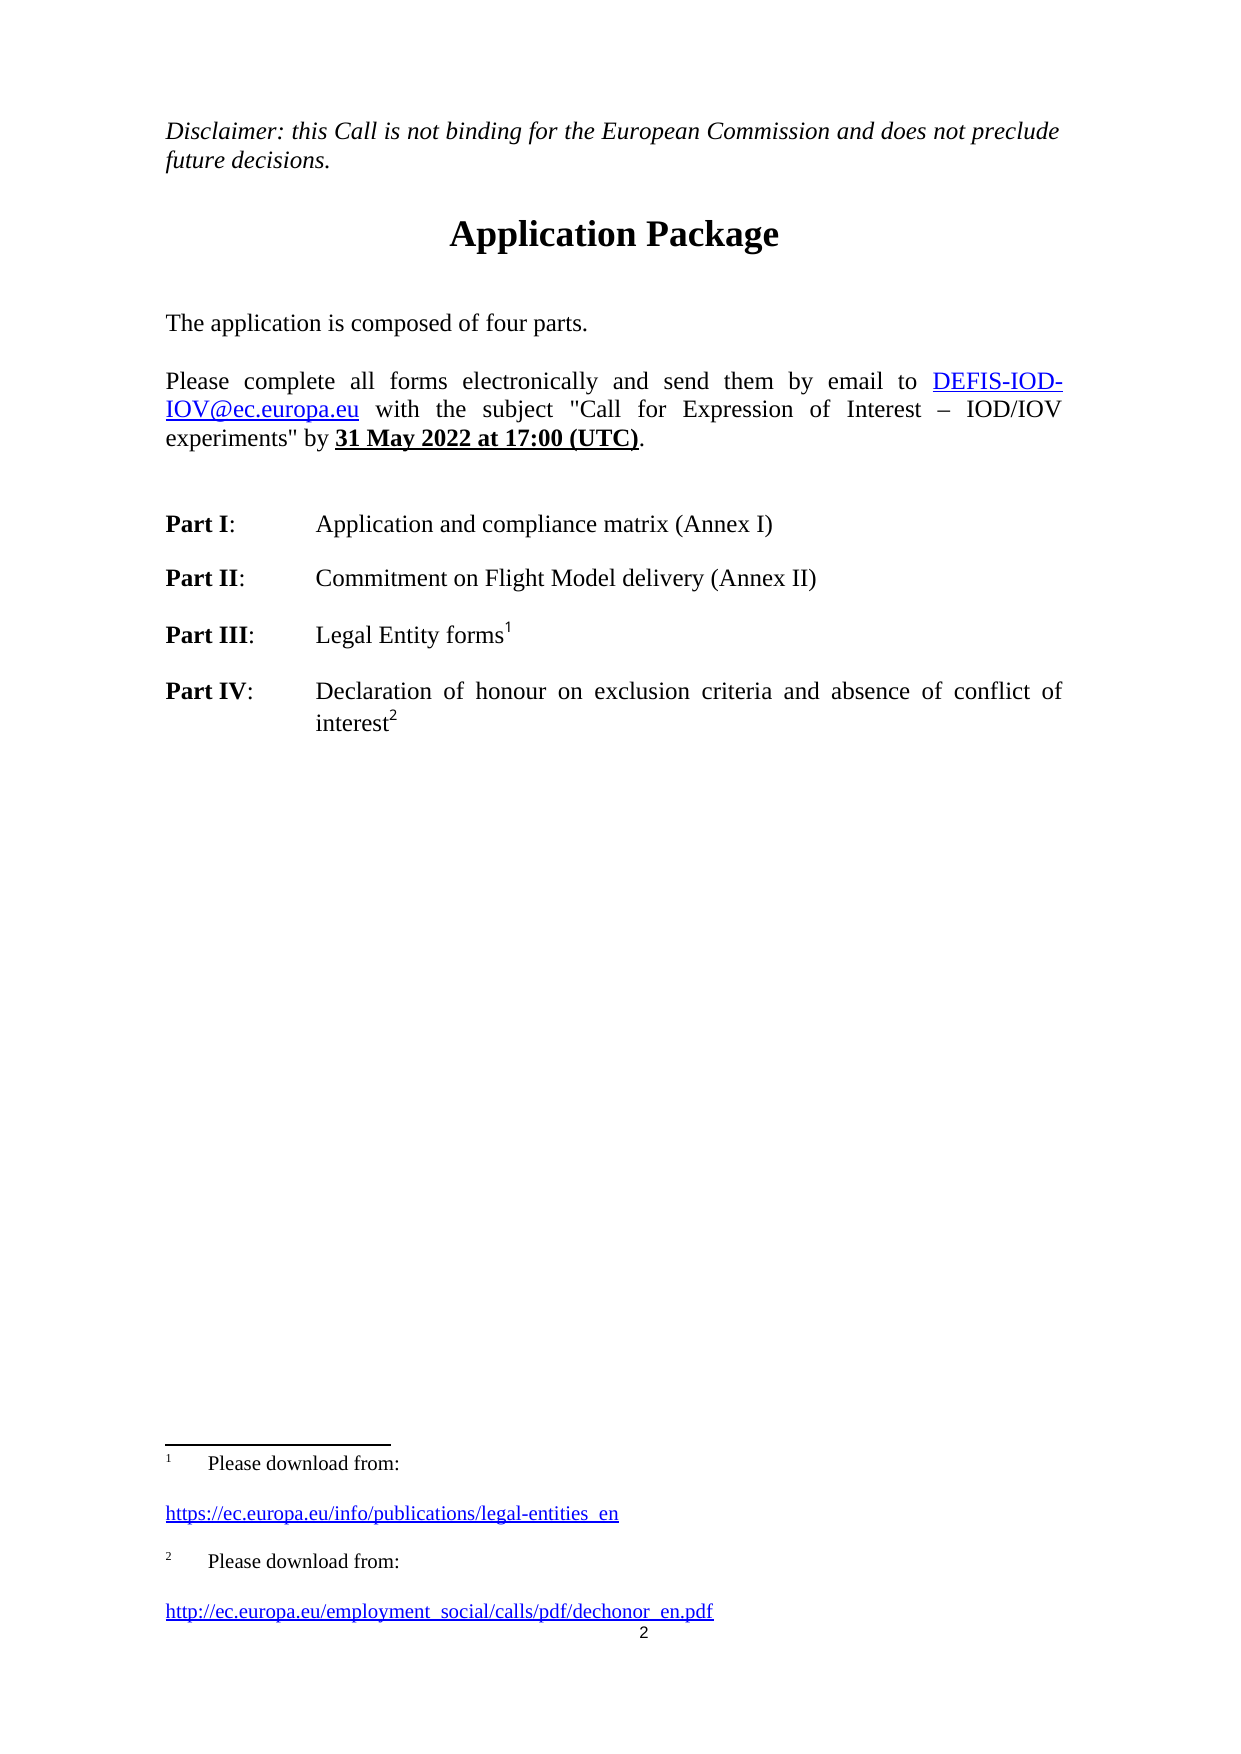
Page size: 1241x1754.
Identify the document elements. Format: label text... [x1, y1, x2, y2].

text Please complete all forms electronically and send them by email to DEFIS-IOD-IOV@ec.europa.eu with the subject "Call for Expression of Interest – IOD/IOV experiments" by 31 May 2022 at 17:00 (UTC). [165, 366, 1063, 452]
text The application is composed of four parts. [165, 308, 1063, 337]
subtitle Application Package [165, 211, 1063, 254]
text Disclaimer: this Call is not binding for the European Commission and does not preclude future decisions. [165, 116, 1063, 174]
text Part IV: Declaration of honour on exclusion criteria and absence of conflict of interest [165, 676, 1063, 739]
text Part I: Application and compliance matrix (Annex I) [165, 509, 1063, 538]
text Part III: Legal Entity forms [165, 617, 1063, 651]
text Part II: Commitment on Flight Model delivery (Annex II) [165, 563, 1063, 592]
